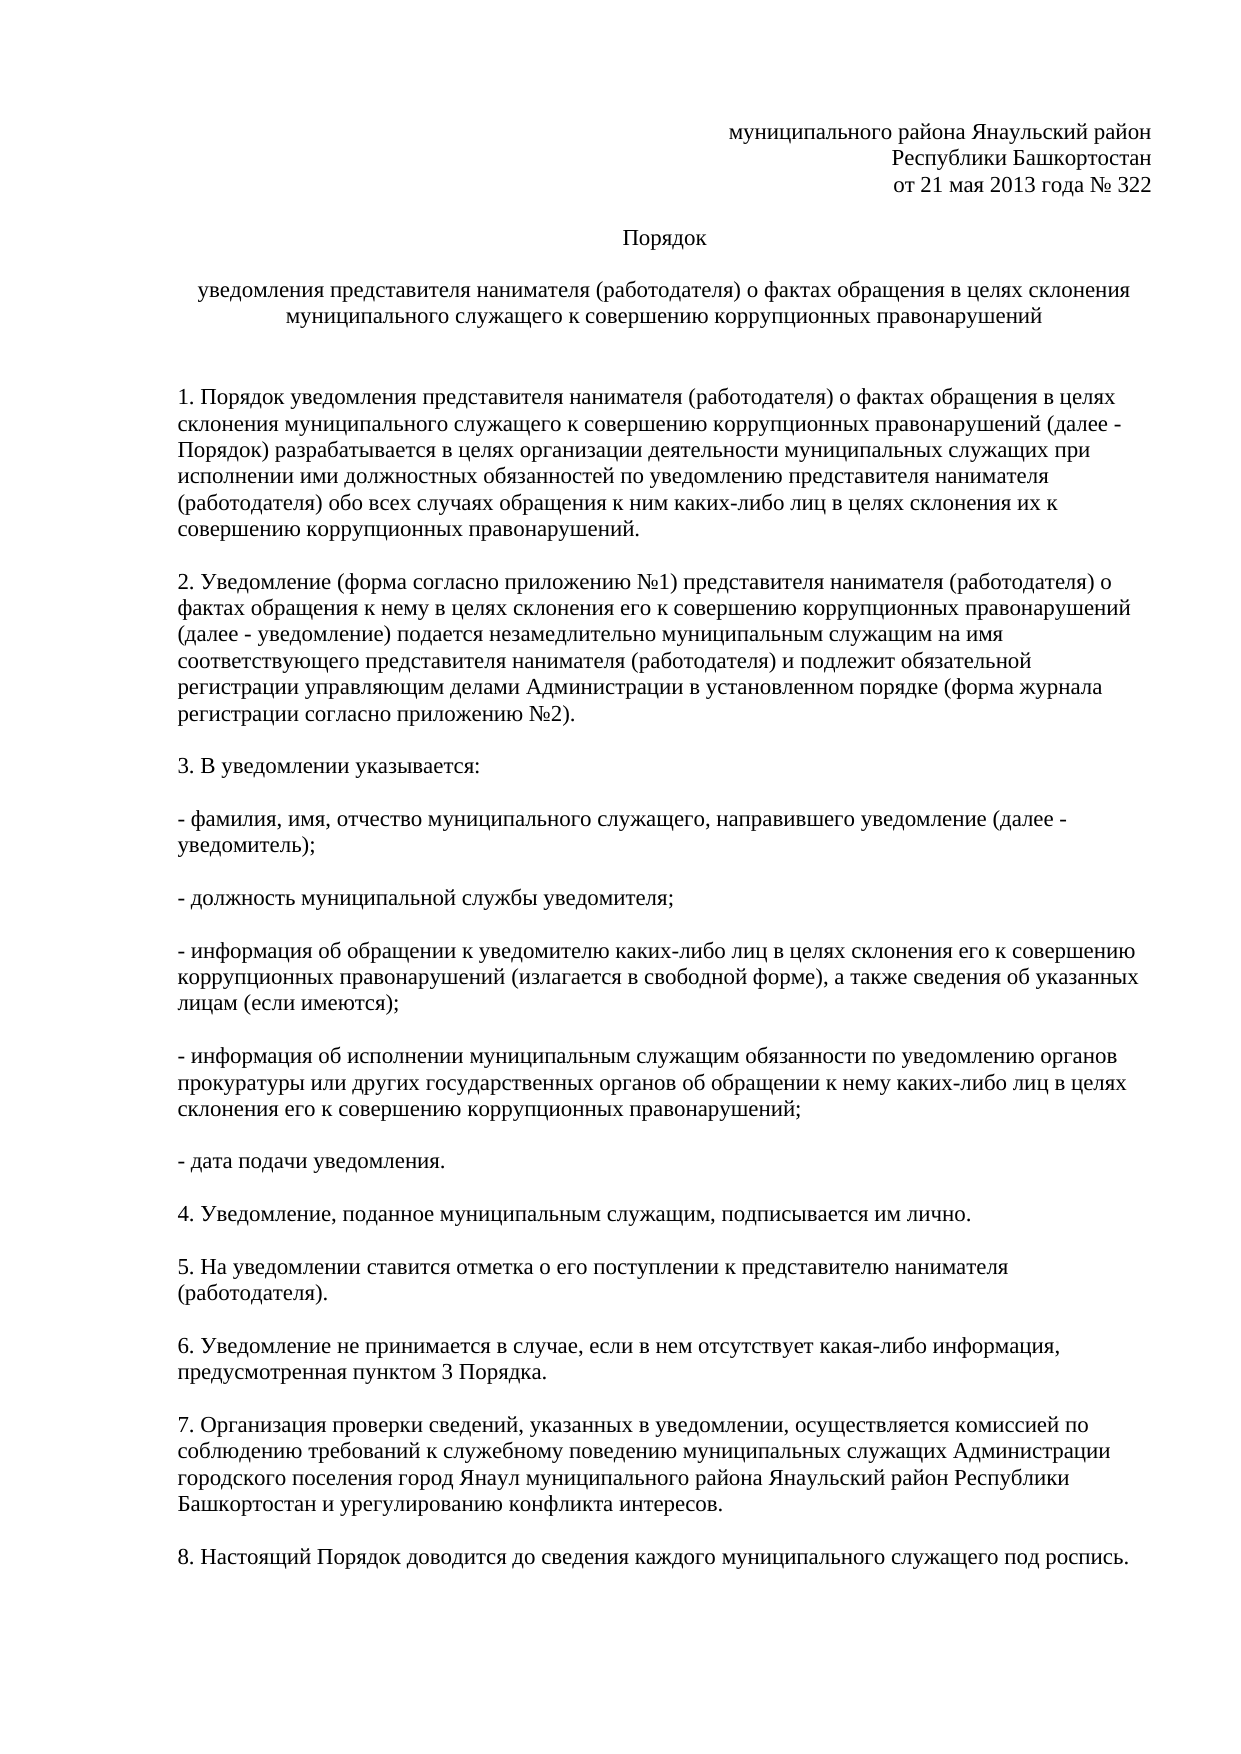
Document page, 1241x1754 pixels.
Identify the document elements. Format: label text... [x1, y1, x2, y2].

text Порядок [177, 223, 1152, 250]
text 7. Организация проверки сведений, указанных в уведомлении, осуществляется комиссией по соблюдению требований к служебному поведению муниципальных служащих Администрации городского поселения город Янаул муниципального района Янаульский район Республики Башкортостан и урегулированию конфликта интересов. [177, 1411, 1152, 1517]
text 8. Настоящий Порядок доводится до сведения каждого муниципального служащего под роспись. [177, 1543, 1152, 1569]
text муниципального района Янаульский район [177, 118, 1152, 144]
text - должность муниципальной службы уведомителя; [177, 884, 1152, 910]
text от 21 мая 2013 года № 322 [177, 171, 1152, 197]
text 1. Порядок уведомления представителя нанимателя (работодателя) о фактах обращения в целях склонения муниципального служащего к совершению коррупционных правонарушений (далее - Порядок) разрабатывается в целях организации деятельности муниципальных служащих при исполнении ими должностных обязанностей по уведомлению представителя нанимателя (работодателя) обо всех случаях обращения к ним каких-либо лиц в целях склонения их к совершению коррупционных правонарушений. [177, 383, 1152, 541]
text Республики Башкортостан [177, 144, 1152, 171]
text - фамилия, имя, отчество муниципального служащего, направившего уведомление (далее - уведомитель); [177, 805, 1152, 858]
text - дата подачи уведомления. [177, 1148, 1152, 1174]
text 6. Уведомление не принимается в случае, если в нем отсутствует какая-либо информация, предусмотренная пунктом 3 Порядка. [177, 1332, 1152, 1385]
text уведомления представителя нанимателя (работодателя) о фактах обращения в целях склонения муниципального служащего к совершению коррупционных правонарушений [177, 276, 1152, 329]
text - информация об обращении к уведомителю каких-либо лиц в целях склонения его к совершению коррупционных правонарушений (излагается в свободной форме), а также сведения об указанных лицам (если имеются); [177, 937, 1152, 1016]
text 4. Уведомление, поданное муниципальным служащим, подписывается им лично. [177, 1200, 1152, 1227]
text 2. Уведомление (форма согласно приложению №1) представителя нанимателя (работодателя) о фактах обращения к нему в целях склонения его к совершению коррупционных правонарушений (далее - уведомление) подается незамедлительно муниципальным служащим на имя соответствующего представителя нанимателя (работодателя) и подлежит обязательной регистрации управляющим делами Администрации в установленном порядке (форма журнала регистрации согласно приложению №2). [177, 568, 1152, 726]
text - информация об исполнении муниципальным служащим обязанности по уведомлению органов прокуратуры или других государственных органов об обращении к нему каких-либо лиц в целях склонения его к совершению коррупционных правонарушений; [177, 1042, 1152, 1121]
text 5. На уведомлении ставится отметка о его поступлении к представителю нанимателя (работодателя). [177, 1253, 1152, 1306]
text 3. В уведомлении указывается: [177, 752, 1152, 779]
